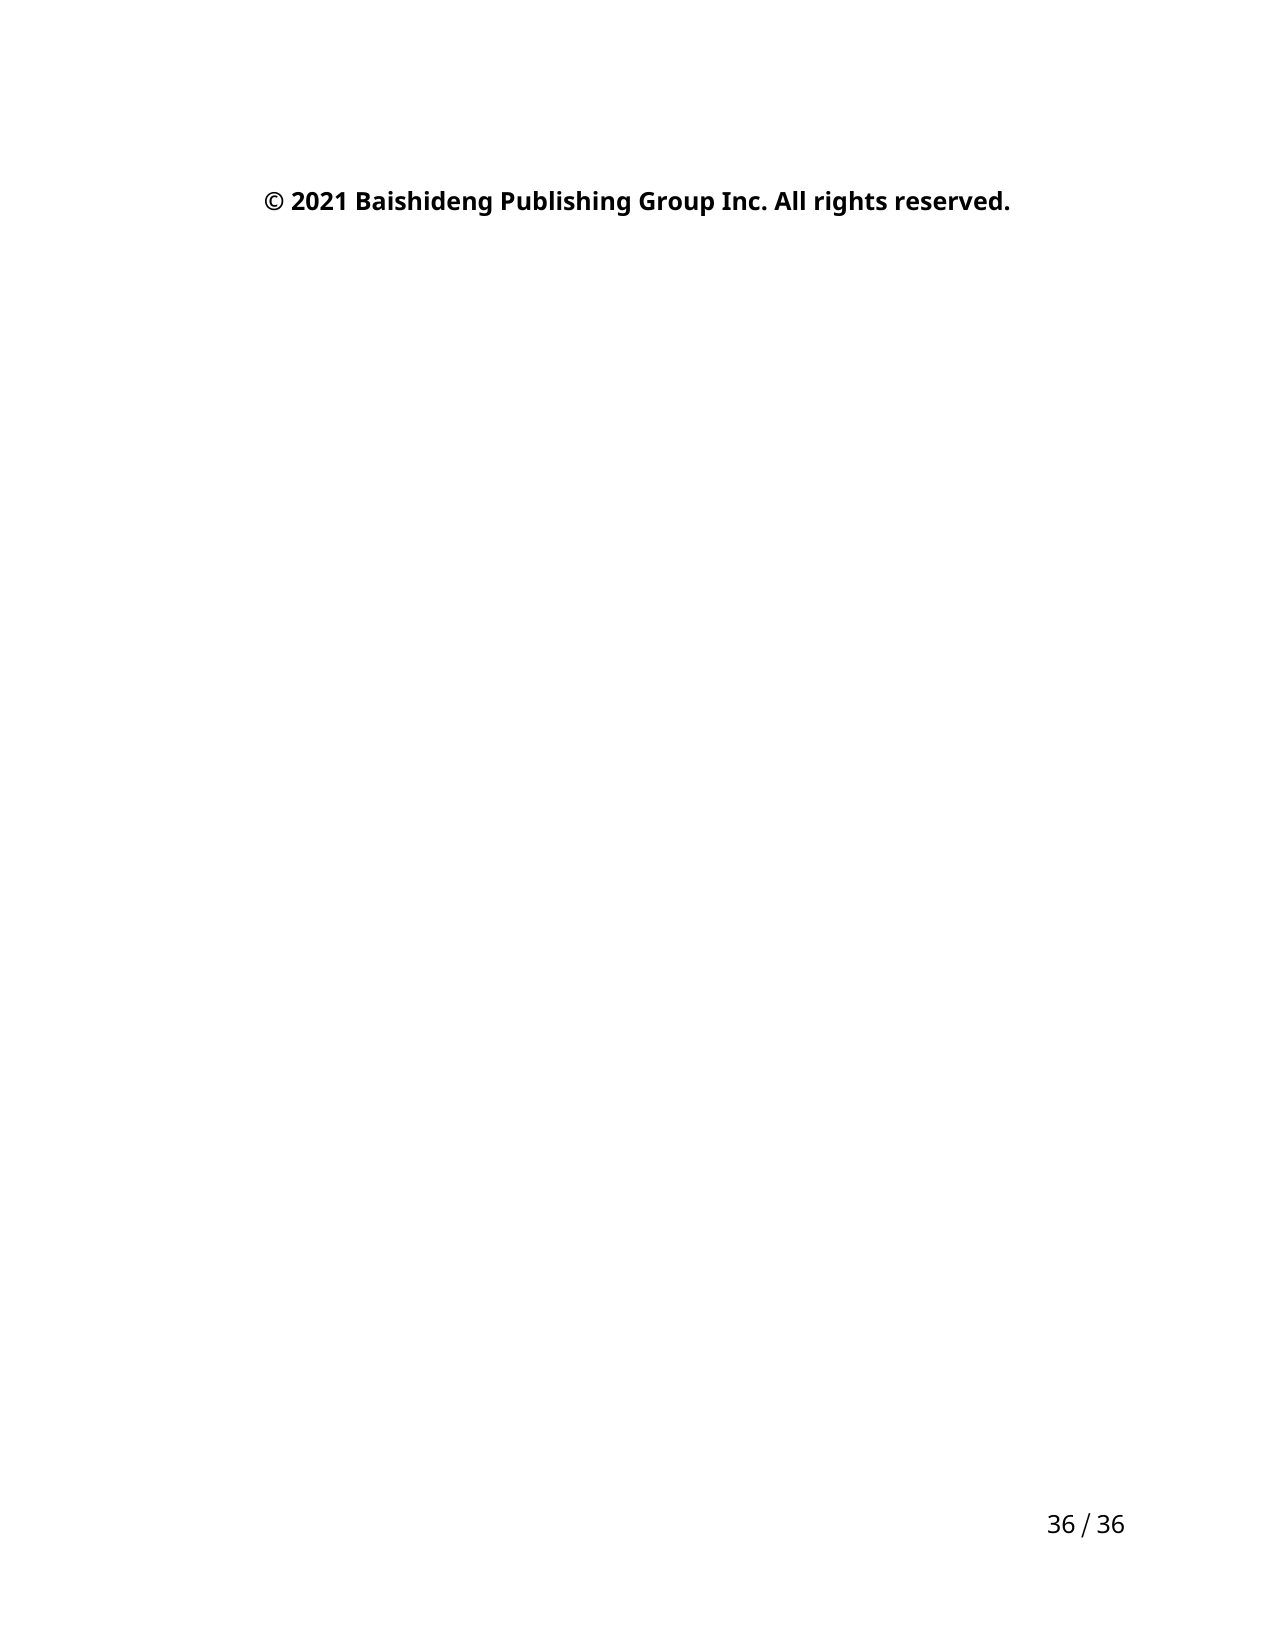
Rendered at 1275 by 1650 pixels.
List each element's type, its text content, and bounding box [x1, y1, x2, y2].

text © 2021 Baishideng Publishing Group Inc. All rights reserved. [150, 184, 1125, 218]
